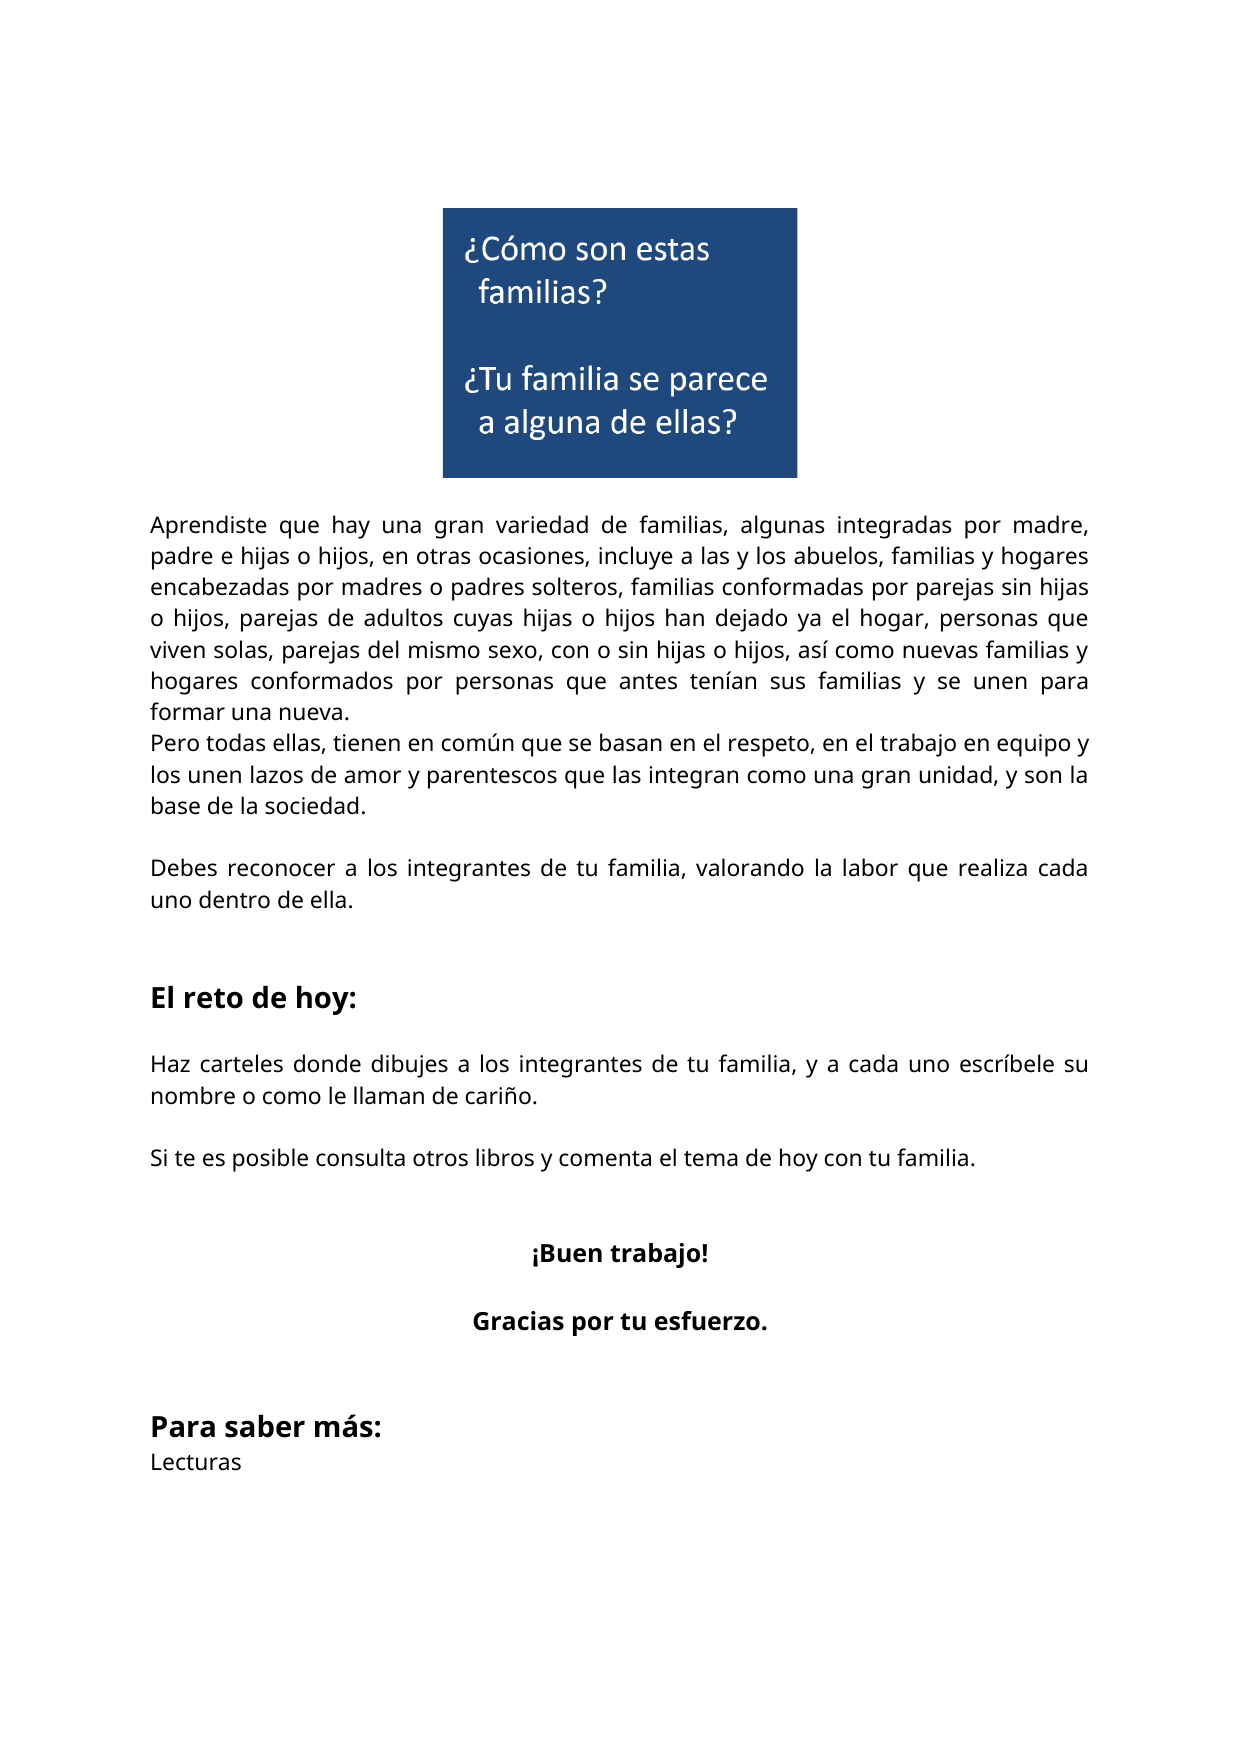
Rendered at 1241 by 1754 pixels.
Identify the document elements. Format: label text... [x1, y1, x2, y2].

text Debes reconocer a los integrantes de tu familia, valorando la labor que realiza cada uno dentro de ella. [150, 852, 1090, 915]
text El reto de hoy: [150, 977, 1090, 1017]
text Haz carteles donde dibujes a los integrantes de tu familia, y a cada uno escríbele su nombre o como le llaman de cariño. [150, 1048, 1090, 1111]
text Para saber más: [150, 1406, 1090, 1446]
text Gracias por tu esfuerzo. [150, 1304, 1090, 1338]
text Si te es posible consulta otros libros y comenta el tema de hoy con tu familia. [150, 1142, 1090, 1173]
text Aprendiste que hay una gran variedad de familias, algunas integradas por madre, padre e hijas o hijos, en otras ocasiones, incluye a las y los abuelos, familias y hogares encabezadas por madres o padres solteros, familias conformadas por parejas sin hijas o hijos, parejas de adultos cuyas hijas o hijos han dejado ya el hogar, personas que viven solas, parejas del mismo sexo, con o sin hijas o hijos, así como nuevas familias y hogares conformados por personas que antes tenían sus familias y se unen para formar una nueva. [150, 509, 1090, 727]
text Pero todas ellas, tienen en común que se basan en el respeto, en el trabajo en equipo y los unen lazos de amor y parentescos que las integran como una gran unidad, y son la base de la sociedad. [150, 727, 1090, 821]
picture [442, 208, 798, 478]
text Lecturas [150, 1446, 1090, 1477]
text ¡Buen trabajo! [150, 1236, 1090, 1270]
